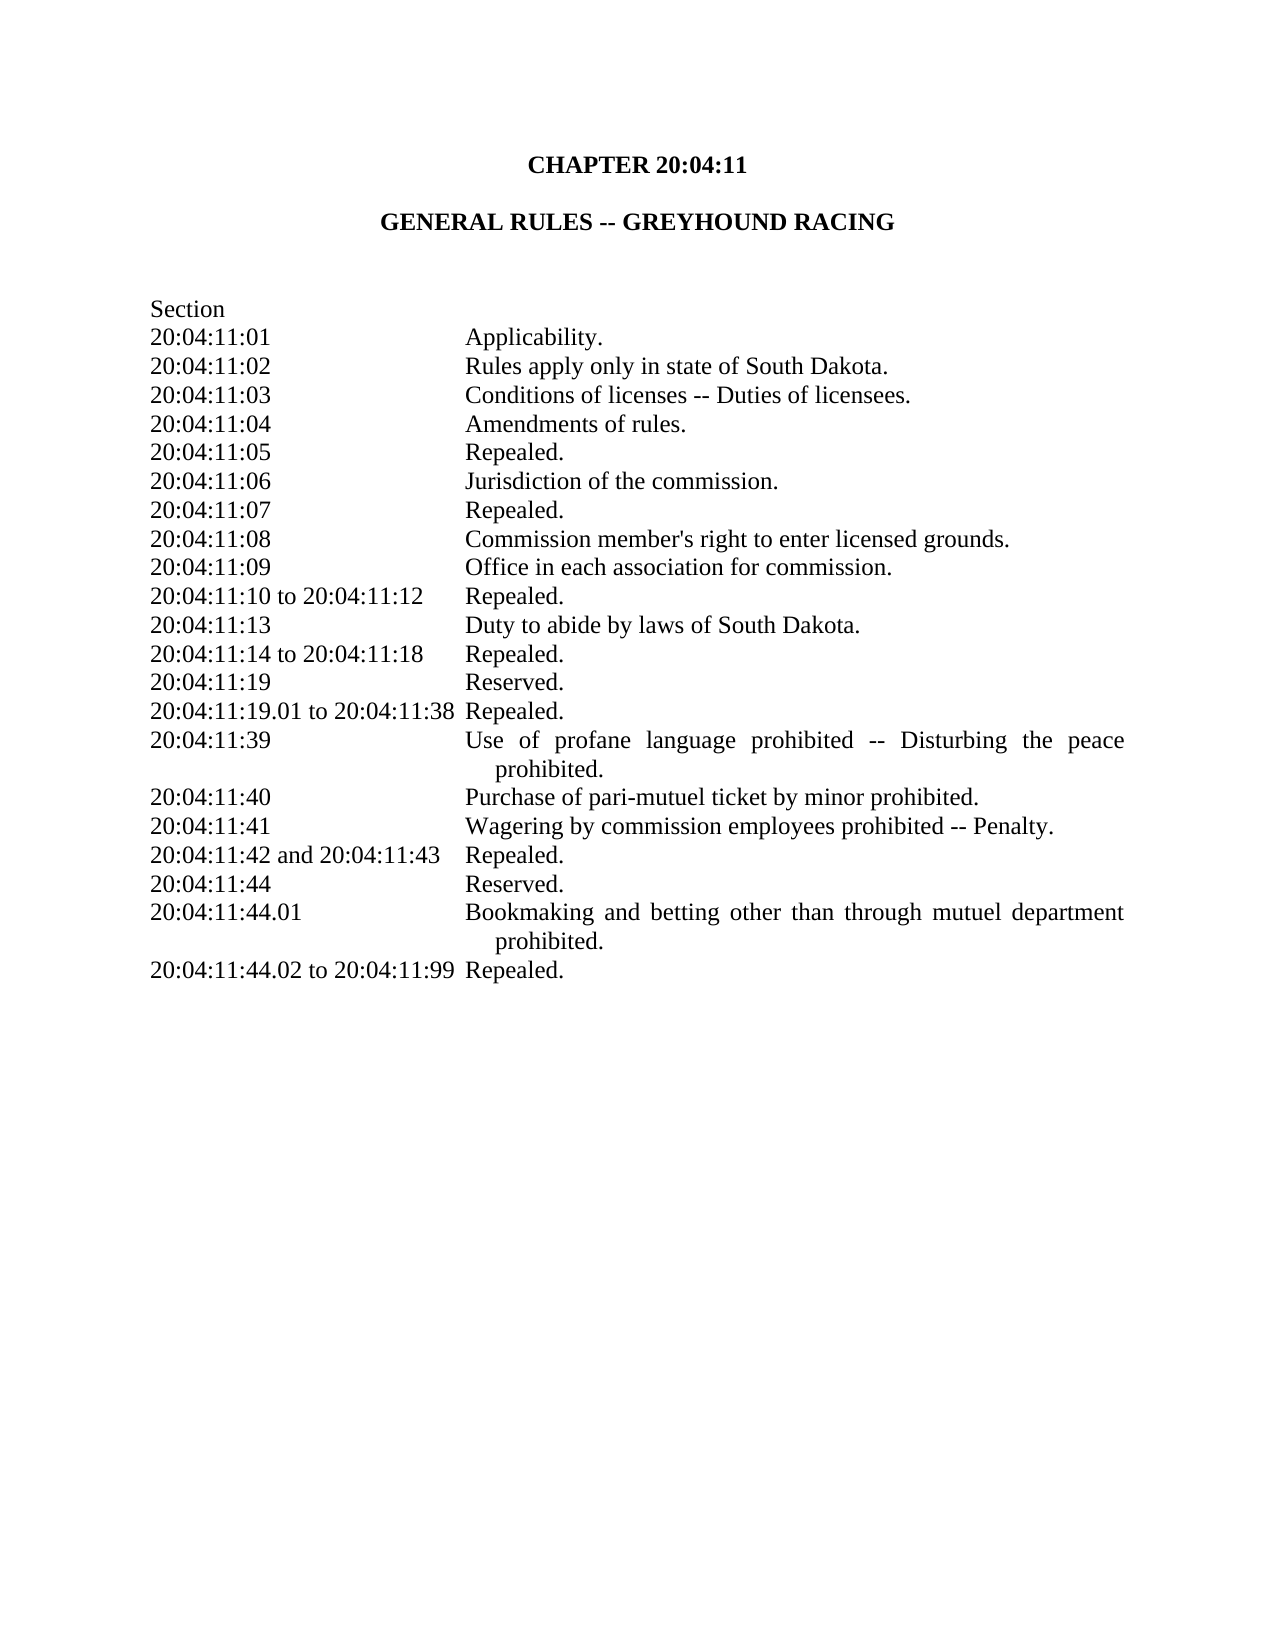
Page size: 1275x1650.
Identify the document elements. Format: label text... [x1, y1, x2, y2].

text Rules apply only in state of . [150, 351, 1125, 380]
text Section [150, 294, 1125, 322]
text 20:04:11:44.01 Bookmaking and betting other than through mutuel department prohibited. [150, 897, 1125, 955]
text 20:04:11:14 to 20:04:11:18 Repealed. [150, 639, 1125, 667]
text Office in each association for commission. [150, 552, 1125, 581]
text 20:04:11:44.02 to 20:04:11:99 Repealed. [150, 955, 1125, 984]
text 20:04:11:19.01 to 20:04:11:38 Repealed. [150, 696, 1125, 725]
text Repealed. [150, 437, 1125, 466]
text 20:04:11:42 and 20:04:11:43 Repealed. [150, 840, 1125, 869]
text 20:04:11:44 Reserved. [150, 869, 1125, 897]
text Wagering by commission employees prohibited -- Penalty. [150, 811, 1125, 840]
text GENERAL RULES -- GREYHOUND RACING [150, 207, 1125, 236]
text CHAPTER 20: [150, 150, 1125, 179]
text Jurisdiction of the commission. [150, 466, 1125, 495]
text Amendments of rules. [150, 409, 1125, 437]
text 20:04:11:19 Reserved. [150, 667, 1125, 696]
text Repealed. [150, 495, 1125, 524]
text 20:04:11:10 to 20:04:11:12 Repealed. [150, 581, 1125, 610]
text Commission member's right to enter licensed grounds. [150, 524, 1125, 552]
text Purchase of pari-mutuel ticket by minor prohibited. [150, 782, 1125, 811]
text 20:04:11:13 Duty to abide by laws of . [150, 610, 1125, 639]
text Conditions of licenses -- Duties of licensees. [150, 380, 1125, 409]
text Applicability. [150, 322, 1125, 351]
text 20:04:11:39 Use of profane language prohibited -- Disturbing the peace prohibited. [150, 725, 1125, 782]
